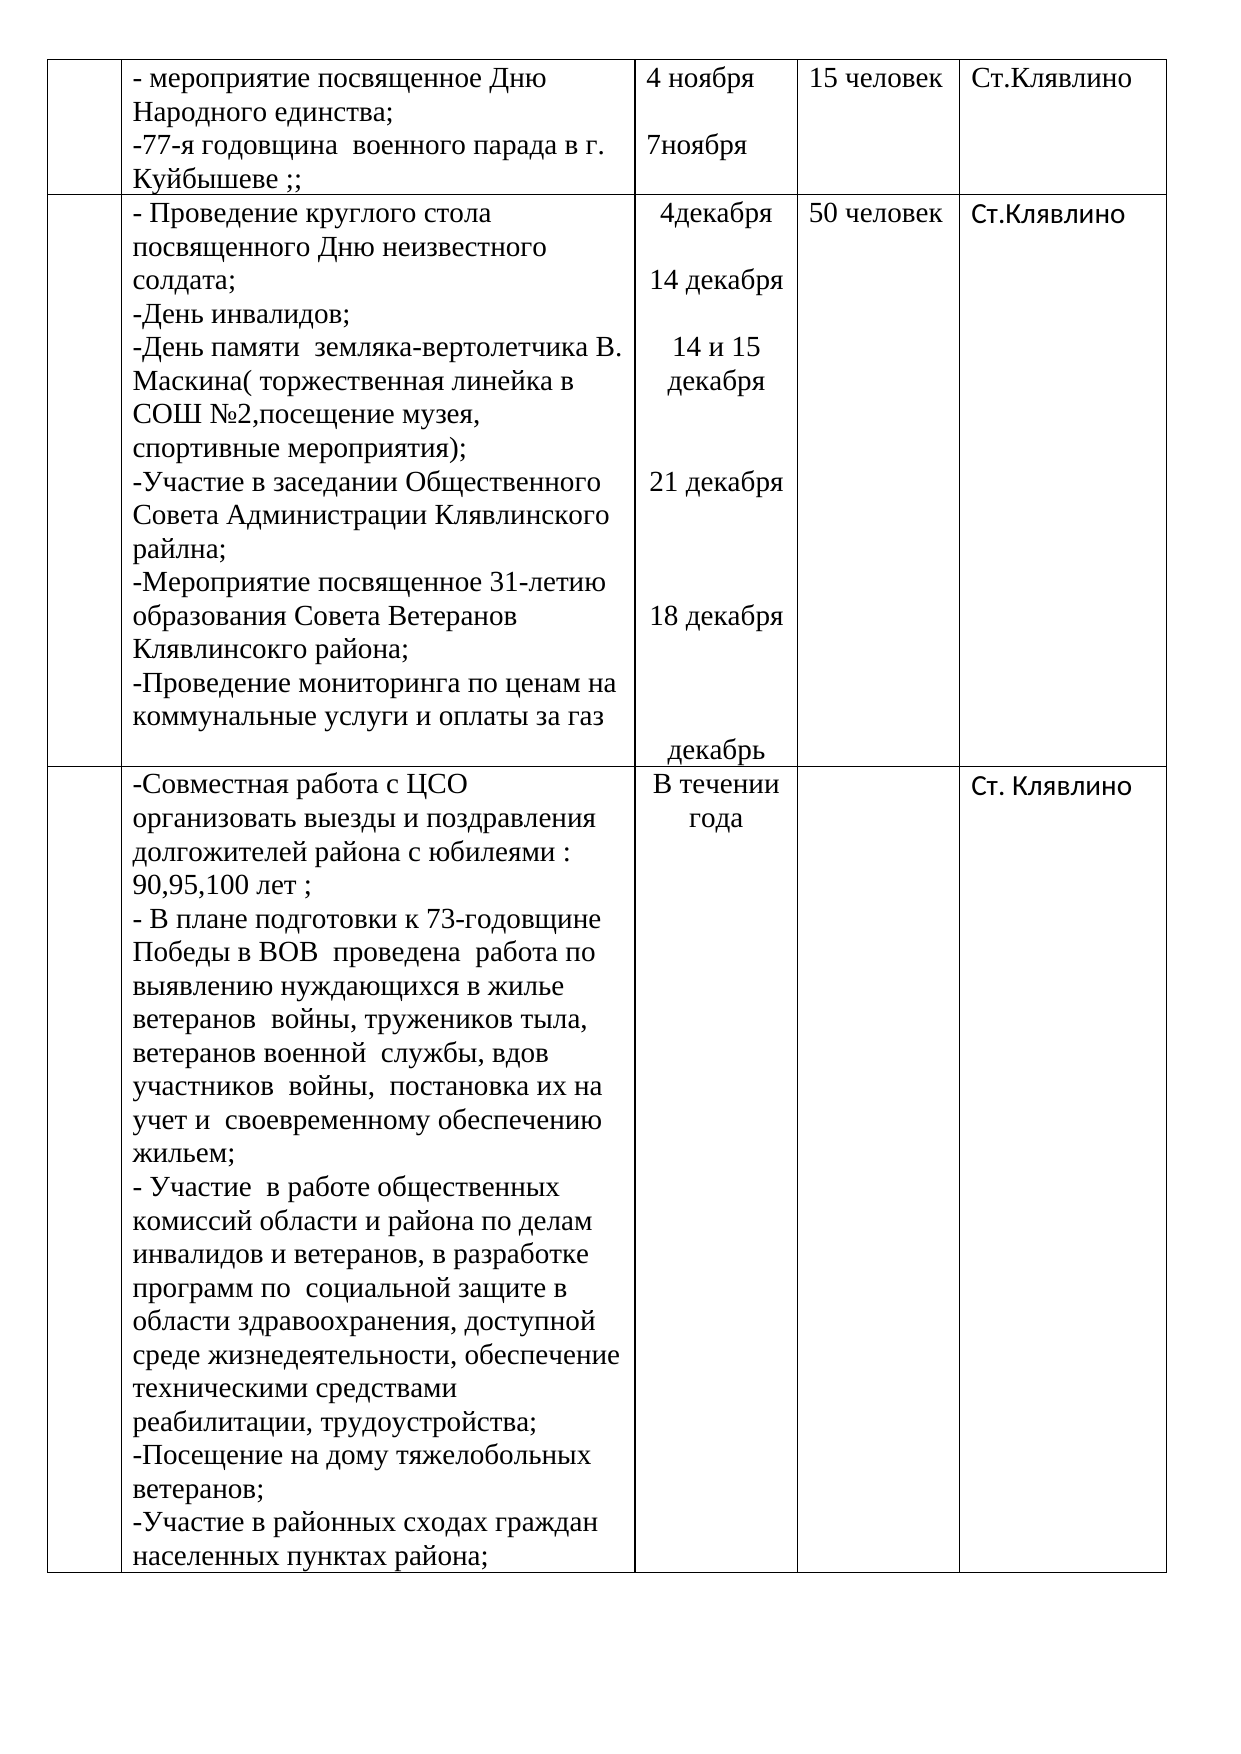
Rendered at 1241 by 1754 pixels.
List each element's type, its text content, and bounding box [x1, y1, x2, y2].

table_cell В течении года [636, 767, 797, 1572]
table_cell 15 человек [798, 60, 959, 194]
table_cell [798, 767, 959, 1572]
table_cell [48, 195, 121, 766]
table_cell -Совместная работа с ЦСО организовать выезды и поздравления долгожителей района с юбилеями : 90,95,100 лет ; - В плане подготовки к 73-годовщине Победы в ВОВ проведена работа по выявлению нуждающихся в жилье ветеранов войны, тружеников тыла, ветеранов военной службы, вдов участников войны, постановка их на учет и своевременному обеспечению жильем; - Участие в работе общественных комиссий области и района по делам инвалидов и ветеранов, в разработке программ по социальной защите в области здравоохранения, доступной среде жизнедеятельности, обеспечение техническими средствами реабилитации, трудоустройства; -Посещение на дому тяжелобольных ветеранов; -Участие в районных сходах граждан населенных пунктах района; [122, 767, 634, 1572]
table_cell Ст. Клявлино [960, 767, 1166, 1572]
table_cell - Проведение круглого стола посвященного Дню неизвестного солдата; -День инвалидов; -День памяти земляка-вертолетчика В. Маскина( торжественная линейка в СОШ №2,посещение музея, спортивные мероприятия); -Участие в заседании Общественного Совета Администрации Клявлинского райлна; -Мероприятие посвященное 31-летию образования Совета Ветеранов Клявлинсокго района; -Проведение мониторинга по ценам на коммунальные услуги и оплаты за газ [122, 195, 634, 766]
table_cell Ст.Клявлино [960, 195, 1166, 766]
table_cell [48, 767, 121, 1572]
table_cell 50 человек [798, 195, 959, 766]
table_cell [48, 60, 121, 194]
table_cell 4 ноября 7ноября [636, 60, 797, 194]
table_cell - мероприятие посвященное Дню Народного единства; -77-я годовщина военного парада в г. Куйбышеве ;; [122, 60, 634, 194]
table_cell Ст.Клявлино [960, 60, 1166, 194]
table_cell 4декабря 14 декабря 14 и 15 декабря 21 декабря 18 декабря декабрь [636, 195, 797, 766]
